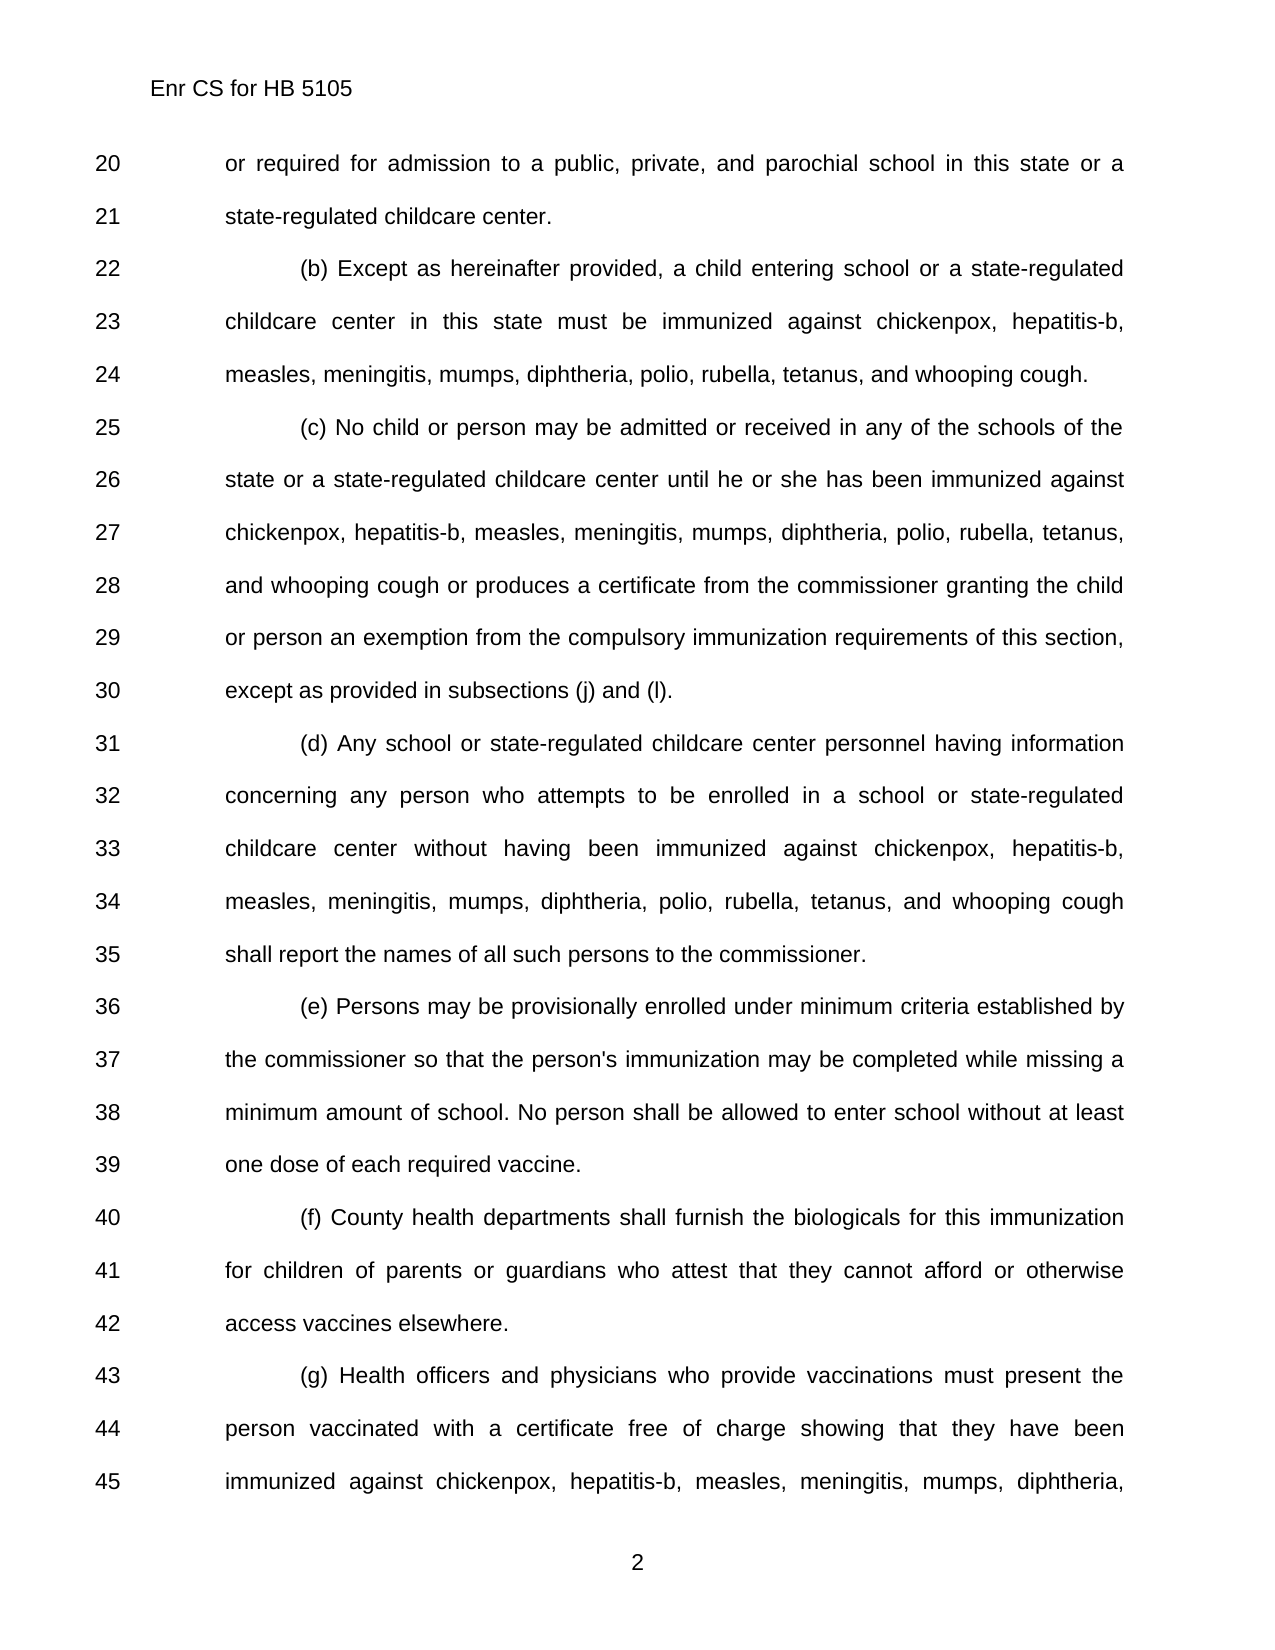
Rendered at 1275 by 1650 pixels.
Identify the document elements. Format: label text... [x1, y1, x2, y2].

text (d) Any school or state-regulated childcare center personnel having information concerning any person who attempts to be enrolled in a school or state-regulated childcare center without having been immunized against chickenpox, hepatitis-b, measles, meningitis, mumps, diphtheria, polio, rubella, tetanus, and whooping cough shall report the names of all such persons to the commissioner. [225, 730, 1125, 967]
text (e) Persons may be provisionally enrolled under minimum criteria established by the commissioner so that the person's immunization may be completed while missing a minimum amount of school. No person shall be allowed to enter school without at least one dose of each required vaccine. [225, 993, 1125, 1178]
text (f) County health departments shall furnish the biologicals for this immunization for children of parents or guardians who attest that they cannot afford or otherwise access vaccines elsewhere. [225, 1204, 1125, 1336]
text (b) Except as hereinafter provided, a child entering school or a state-regulated childcare center in this state must be immunized against chickenpox, hepatitis-b, measles, meningitis, mumps, diphtheria, polio, rubella, tetanus, and whooping cough. [225, 255, 1125, 387]
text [225, 150, 1125, 229]
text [225, 1362, 1125, 1494]
text (c) No child or person may be admitted or received in any of the schools of the state or a state-regulated childcare center until he or she has been immunized against chickenpox, hepatitis-b, measles, meningitis, mumps, diphtheria, polio, rubella, tetanus, and whooping cough or produces a certificate from the commissioner granting the child or person an exemption from the compulsory immunization requirements of this section, except as provided in subsections (j) and (l). [225, 413, 1125, 703]
